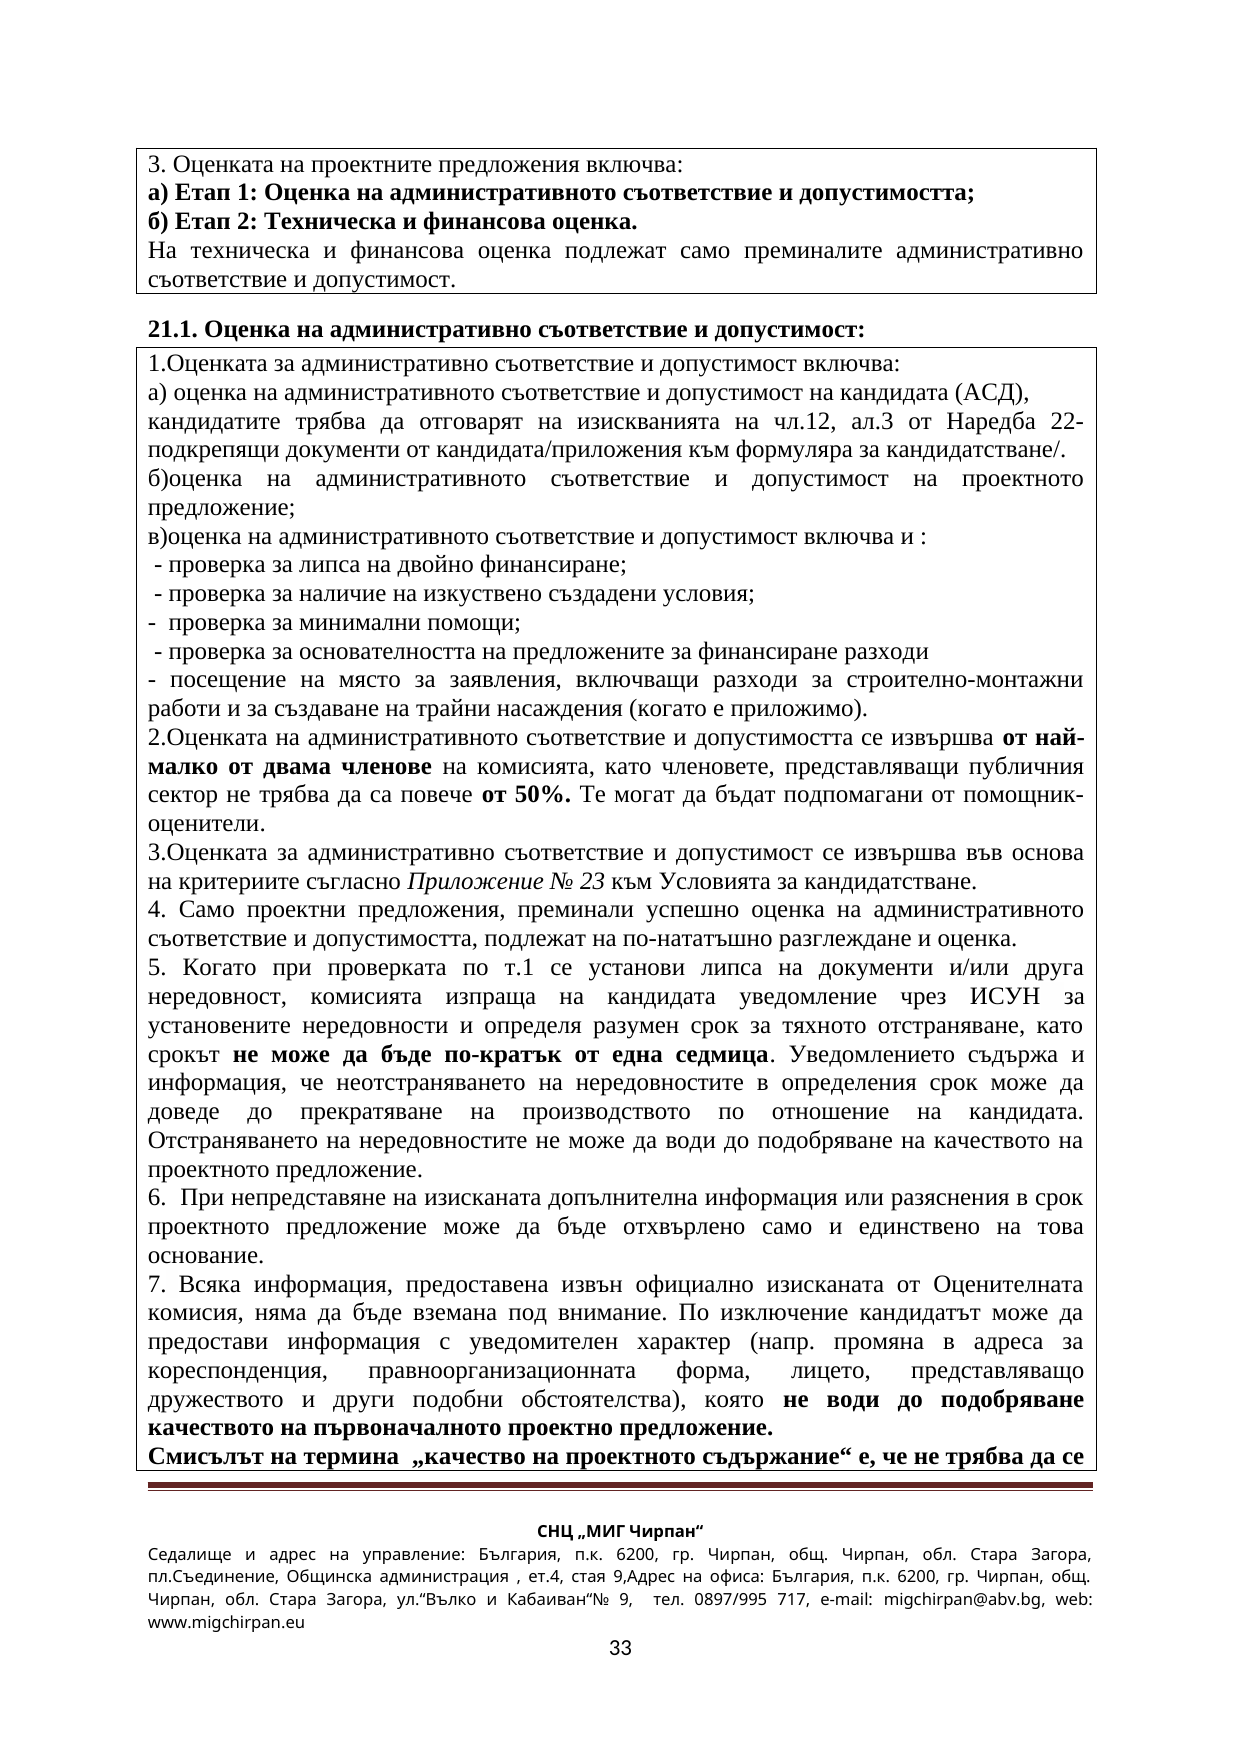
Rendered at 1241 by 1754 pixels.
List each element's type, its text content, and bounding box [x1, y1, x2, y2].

subtitle 21.1. Оценка на административно съответствие и допустимост: [148, 314, 1093, 343]
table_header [137, 149, 1096, 292]
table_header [137, 348, 1096, 1470]
